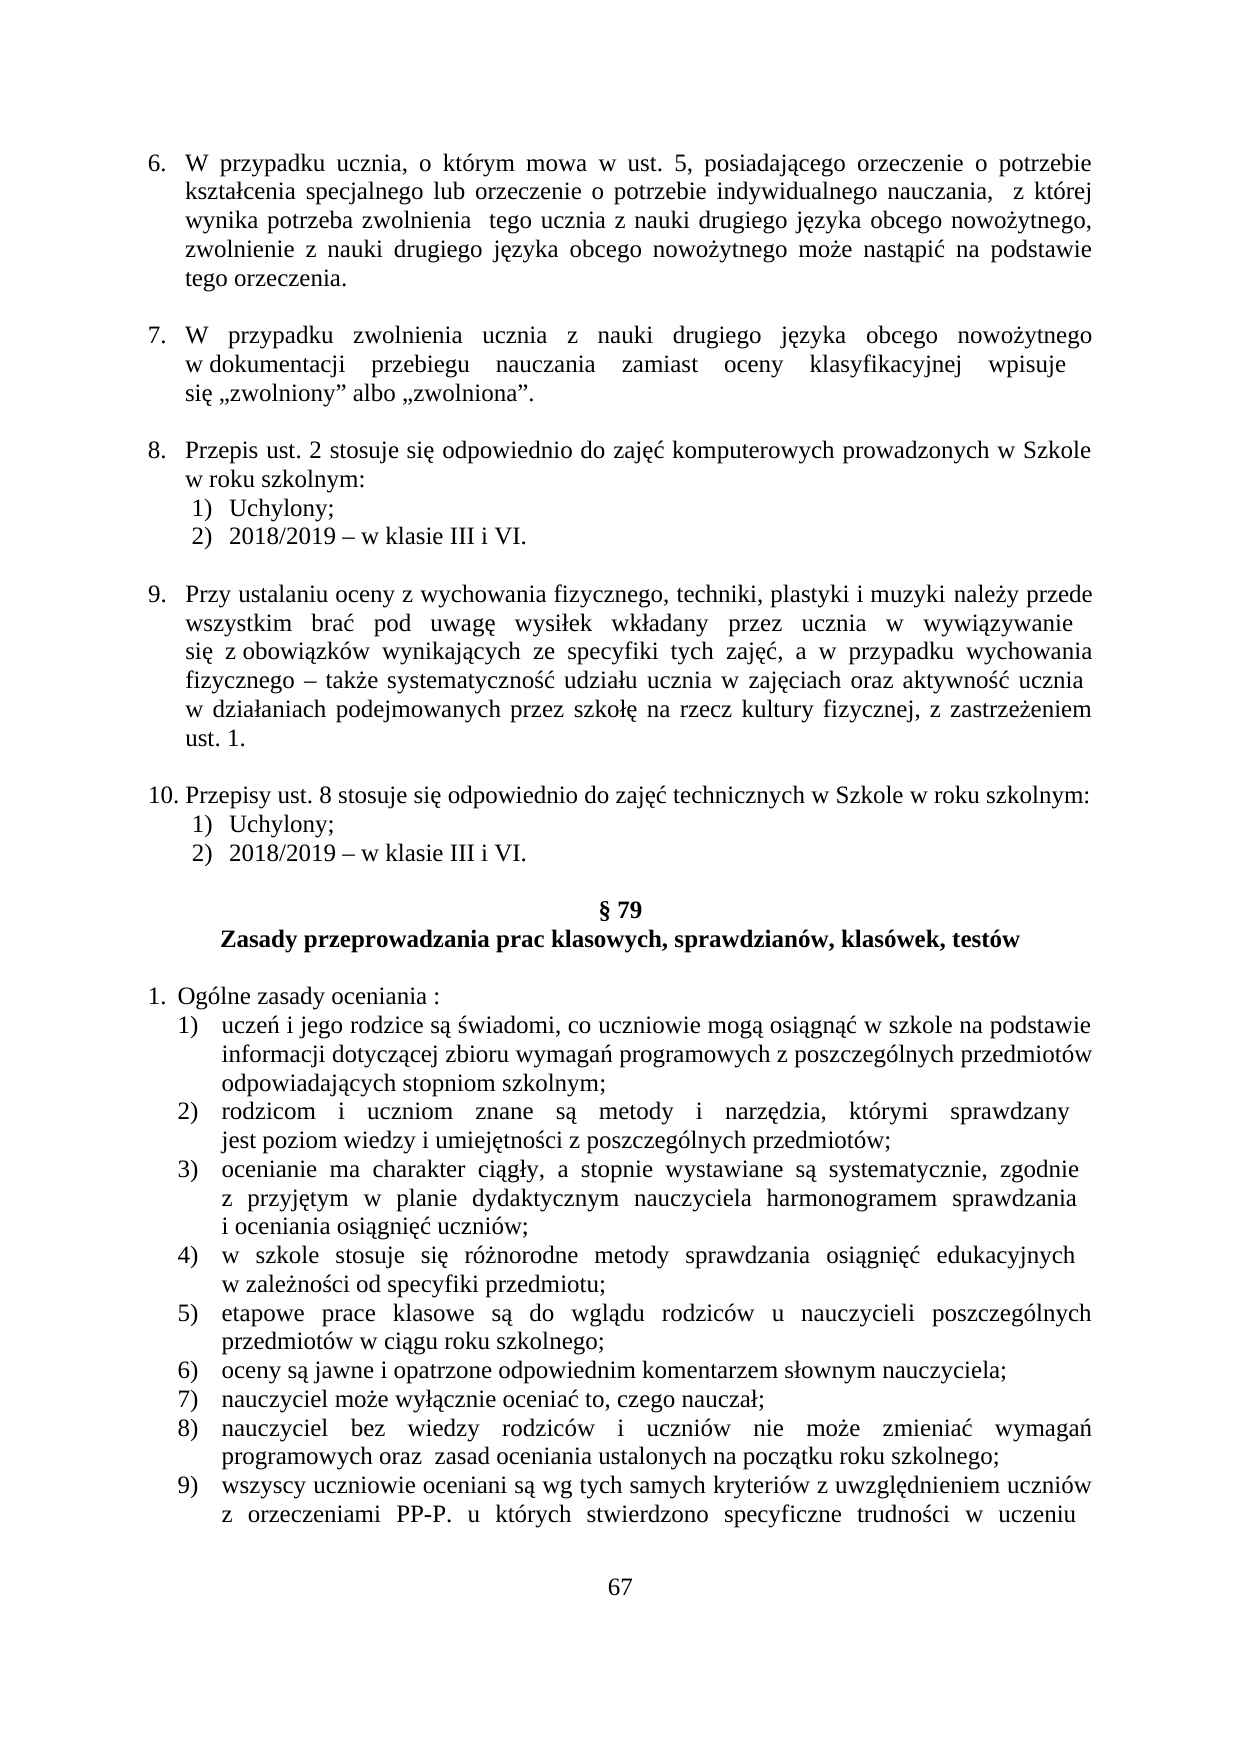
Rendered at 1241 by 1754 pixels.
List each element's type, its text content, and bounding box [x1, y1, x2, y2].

list w szkole stosuje się różnorodne metody sprawdzania osiągnięć edukacyjnych w zależności od specyfiki przedmiotu; [177, 1240, 1093, 1298]
list Przy ustalaniu oceny z wychowania fizycznego, techniki, plastyki i muzyki należy przede wszystkim brać pod uwagę wysiłek wkładany przez ucznia w wywiązywanie się z obowiązków wynikających ze specyfiki tych zajęć, a w przypadku wychowania fizycznego – także systematyczność udziału ucznia w zajęciach oraz aktywność ucznia w działaniach podejmowanych przez szkołę na rzecz kultury fizycznej, z zastrzeżeniem ust. 1. [148, 579, 1093, 751]
list etapowe prace klasowe są do wglądu rodziców u nauczycieli poszczególnych przedmiotów w ciągu roku szkolnego; [177, 1298, 1093, 1355]
list Uchylony; [192, 809, 1093, 838]
list Przepis ust. 2 stosuje się odpowiednio do zajęć komputerowych prowadzonych w Szkole w roku szkolnym: [148, 435, 1093, 493]
text § 79 [148, 895, 1093, 924]
text Zasady przeprowadzania prac klasowych, sprawdzianów, klasówek, testów [148, 924, 1093, 953]
list nauczyciel może wyłącznie oceniać to, czego nauczał; [177, 1384, 1093, 1413]
list Przepisy ust. 8 stosuje się odpowiednio do zajęć technicznych w Szkole w roku szkolnym: [148, 780, 1093, 809]
list Ogólne zasady oceniania : [148, 981, 1093, 1010]
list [177, 1470, 1093, 1528]
list W przypadku ucznia, o którym mowa w ust. 5, posiadającego orzeczenie o potrzebie kształcenia specjalnego lub orzeczenie o potrzebie indywidualnego nauczania, z której wynika potrzeba zwolnienia tego ucznia z nauki drugiego języka obcego nowożytnego, zwolnienie z nauki drugiego języka obcego nowożytnego może nastąpić na podstawie tego orzeczenia. [148, 148, 1093, 291]
list 2018/2019 – w klasie III i VI. [191, 521, 1093, 550]
list oceny są jawne i opatrzone odpowiednim komentarzem słownym nauczyciela; [177, 1355, 1093, 1384]
list rodzicom i uczniom znane są metody i narzędzia, którymi sprawdzany jest poziom wiedzy i umiejętności z poszczególnych przedmiotów; [177, 1096, 1093, 1154]
list uczeń i jego rodzice są świadomi, co uczniowie mogą osiągnąć w szkole na podstawie informacji dotyczącej zbioru wymagań programowych z poszczególnych przedmiotów odpowiadających stopniom szkolnym; [177, 1010, 1093, 1096]
list W przypadku zwolnienia ucznia z nauki drugiego języka obcego nowożytnego w dokumentacji przebiegu nauczania zamiast oceny klasyfikacyjnej wpisuje się „zwolniony” albo „zwolniona”. [148, 320, 1093, 406]
list nauczyciel bez wiedzy rodziców i uczniów nie może zmieniać wymagań programowych oraz zasad oceniania ustalonych na początku roku szkolnego; [177, 1413, 1093, 1470]
list 2018/2019 – w klasie III i VI. [192, 838, 1093, 866]
list ocenianie ma charakter ciągły, a stopnie wystawiane są systematycznie, zgodnie z przyjętym w planie dydaktycznym nauczyciela harmonogramem sprawdzania i oceniania osiągnięć uczniów; [177, 1154, 1093, 1240]
list Uchylony; [191, 493, 1093, 521]
